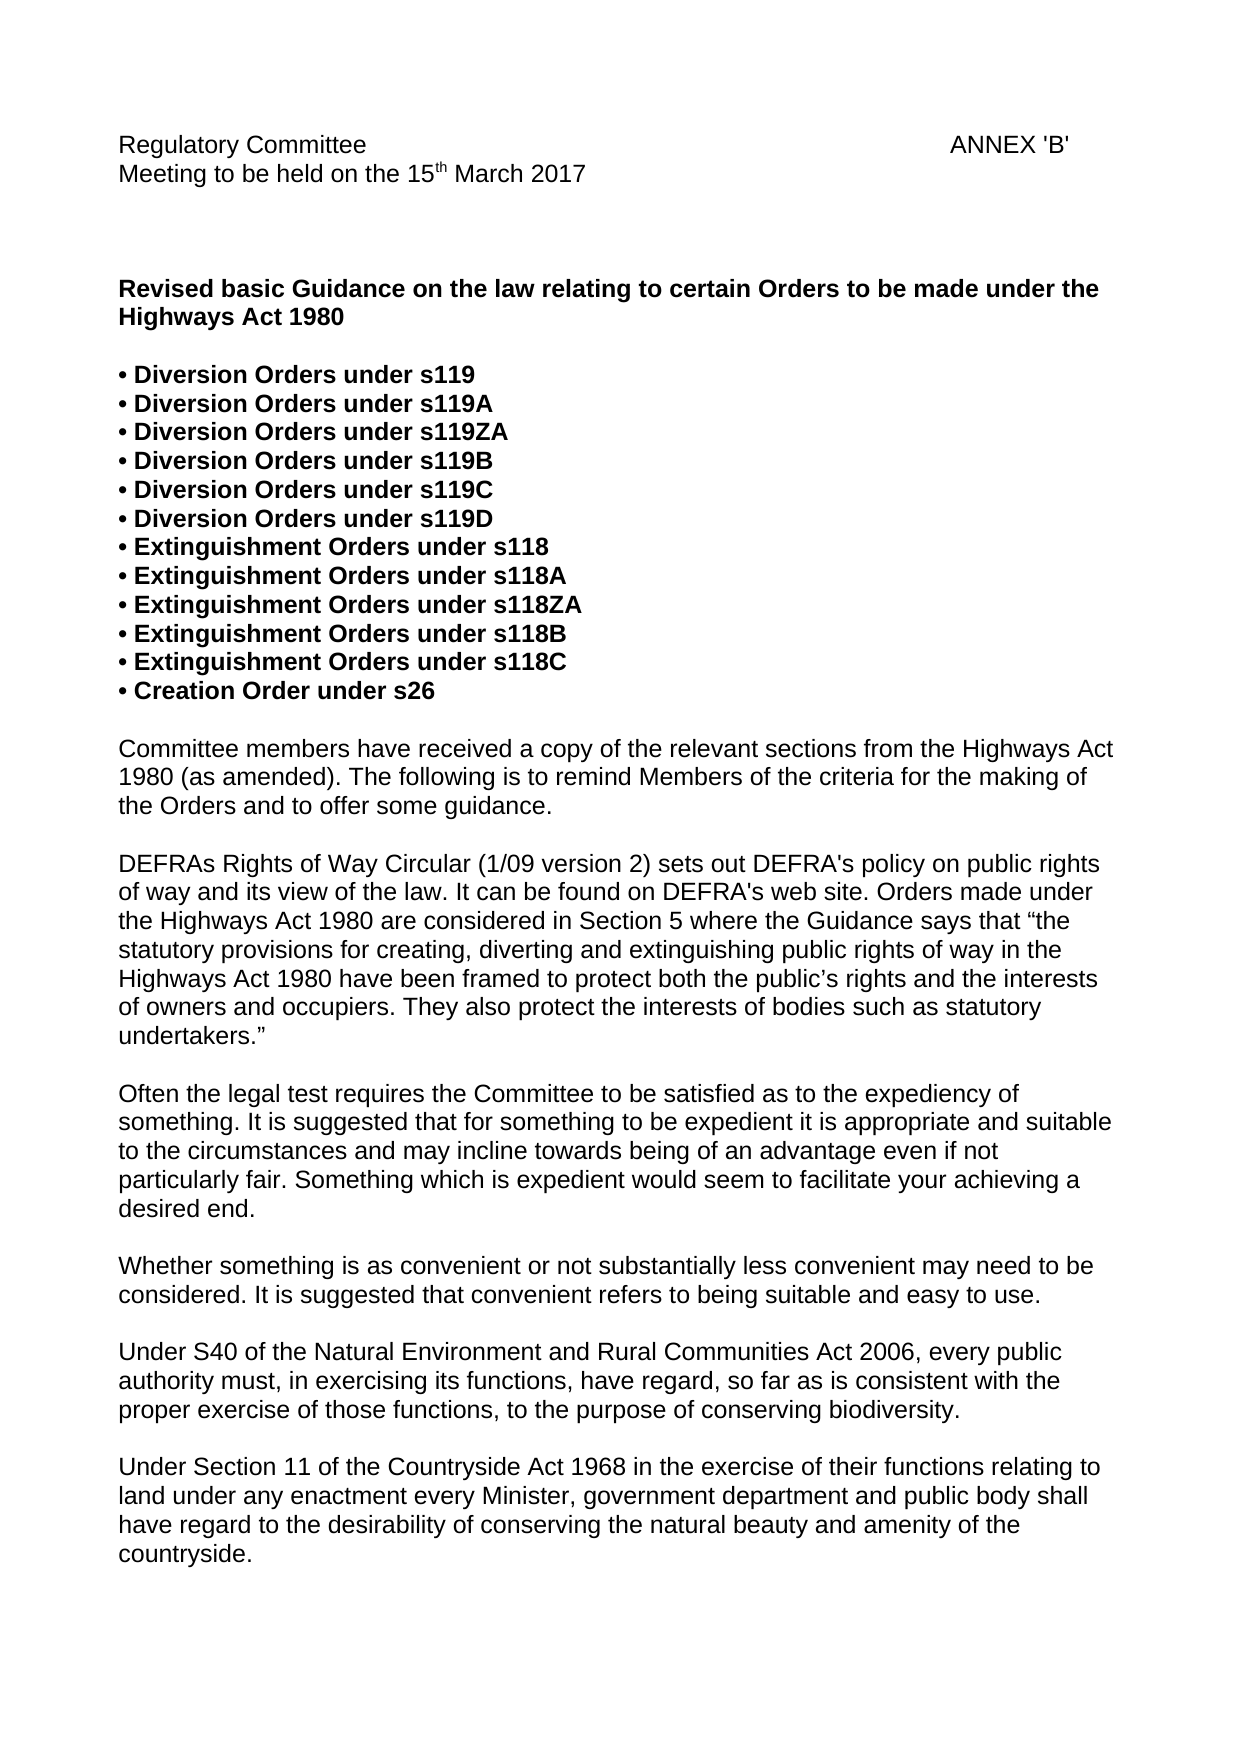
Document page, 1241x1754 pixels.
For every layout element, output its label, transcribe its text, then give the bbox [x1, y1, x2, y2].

text Whether something is as convenient or not substantially less convenient may need to be considered. It is suggested that convenient refers to being suitable and easy to use. [118, 1251, 1122, 1309]
text • Extinguishment Orders under s118ZA [118, 590, 1122, 619]
text Regulatory Committee ANNEX 'B' [118, 130, 1122, 159]
text • Creation Order under s26 [118, 676, 1122, 734]
text • Diversion Orders under s119A [118, 389, 1122, 417]
text • Extinguishment Orders under s118A [118, 561, 1122, 590]
text • Diversion Orders under s119ZA [118, 417, 1122, 446]
text Meeting to be held on the 15th March 2017 [118, 159, 1122, 187]
text • Diversion Orders under s119C [118, 475, 1122, 504]
text • Extinguishment Orders under s118 [118, 532, 1122, 561]
text Under Section 11 of the Countryside Act 1968 in the exercise of their functions relating to land under any enactment every Minister, government department and public body shall have regard to the desirability of conserving the natural beauty and amenity of the countryside. [118, 1452, 1122, 1567]
text • Diversion Orders under s119B [118, 446, 1122, 475]
text Revised basic Guidance on the law relating to certain Orders to be made under the Highways Act 1980 [118, 274, 1122, 360]
text • Extinguishment Orders under s118B [118, 619, 1122, 647]
text • Extinguishment Orders under s118C [118, 647, 1122, 676]
text Often the legal test requires the Committee to be satisfied as to the expediency of something. It is suggested that for something to be expedient it is appropriate and suitable to the circumstances and may incline towards being of an advantage even if not particularly fair. Something which is expedient would seem to facilitate your achieving a desired end. [118, 1079, 1122, 1222]
text • Diversion Orders under s119 [118, 360, 1122, 389]
text Under S40 of the Natural Environment and Rural Communities Act 2006, every public authority must, in exercising its functions, have regard, so far as is consistent with the proper exercise of those functions, to the purpose of conserving biodiversity. [118, 1337, 1122, 1424]
text DEFRAs Rights of Way Circular (1/09 version 2) sets out DEFRA's policy on public rights of way and its view of the law. It can be found on DEFRA's web site. Orders made under the Highways Act 1980 are considered in Section 5 where the Guidance says that “the statutory provisions for creating, diverting and extinguishing public rights of way in the Highways Act 1980 have been framed to protect both the public’s rights and the interests of owners and occupiers. They also protect the interests of bodies such as statutory undertakers.” [118, 849, 1122, 1050]
text • Diversion Orders under s119D [118, 504, 1122, 532]
text Committee members have received a copy of the relevant sections from the Highways Act 1980 (as amended). The following is to remind Members of the criteria for the making of the Orders and to offer some guidance. [118, 734, 1122, 820]
